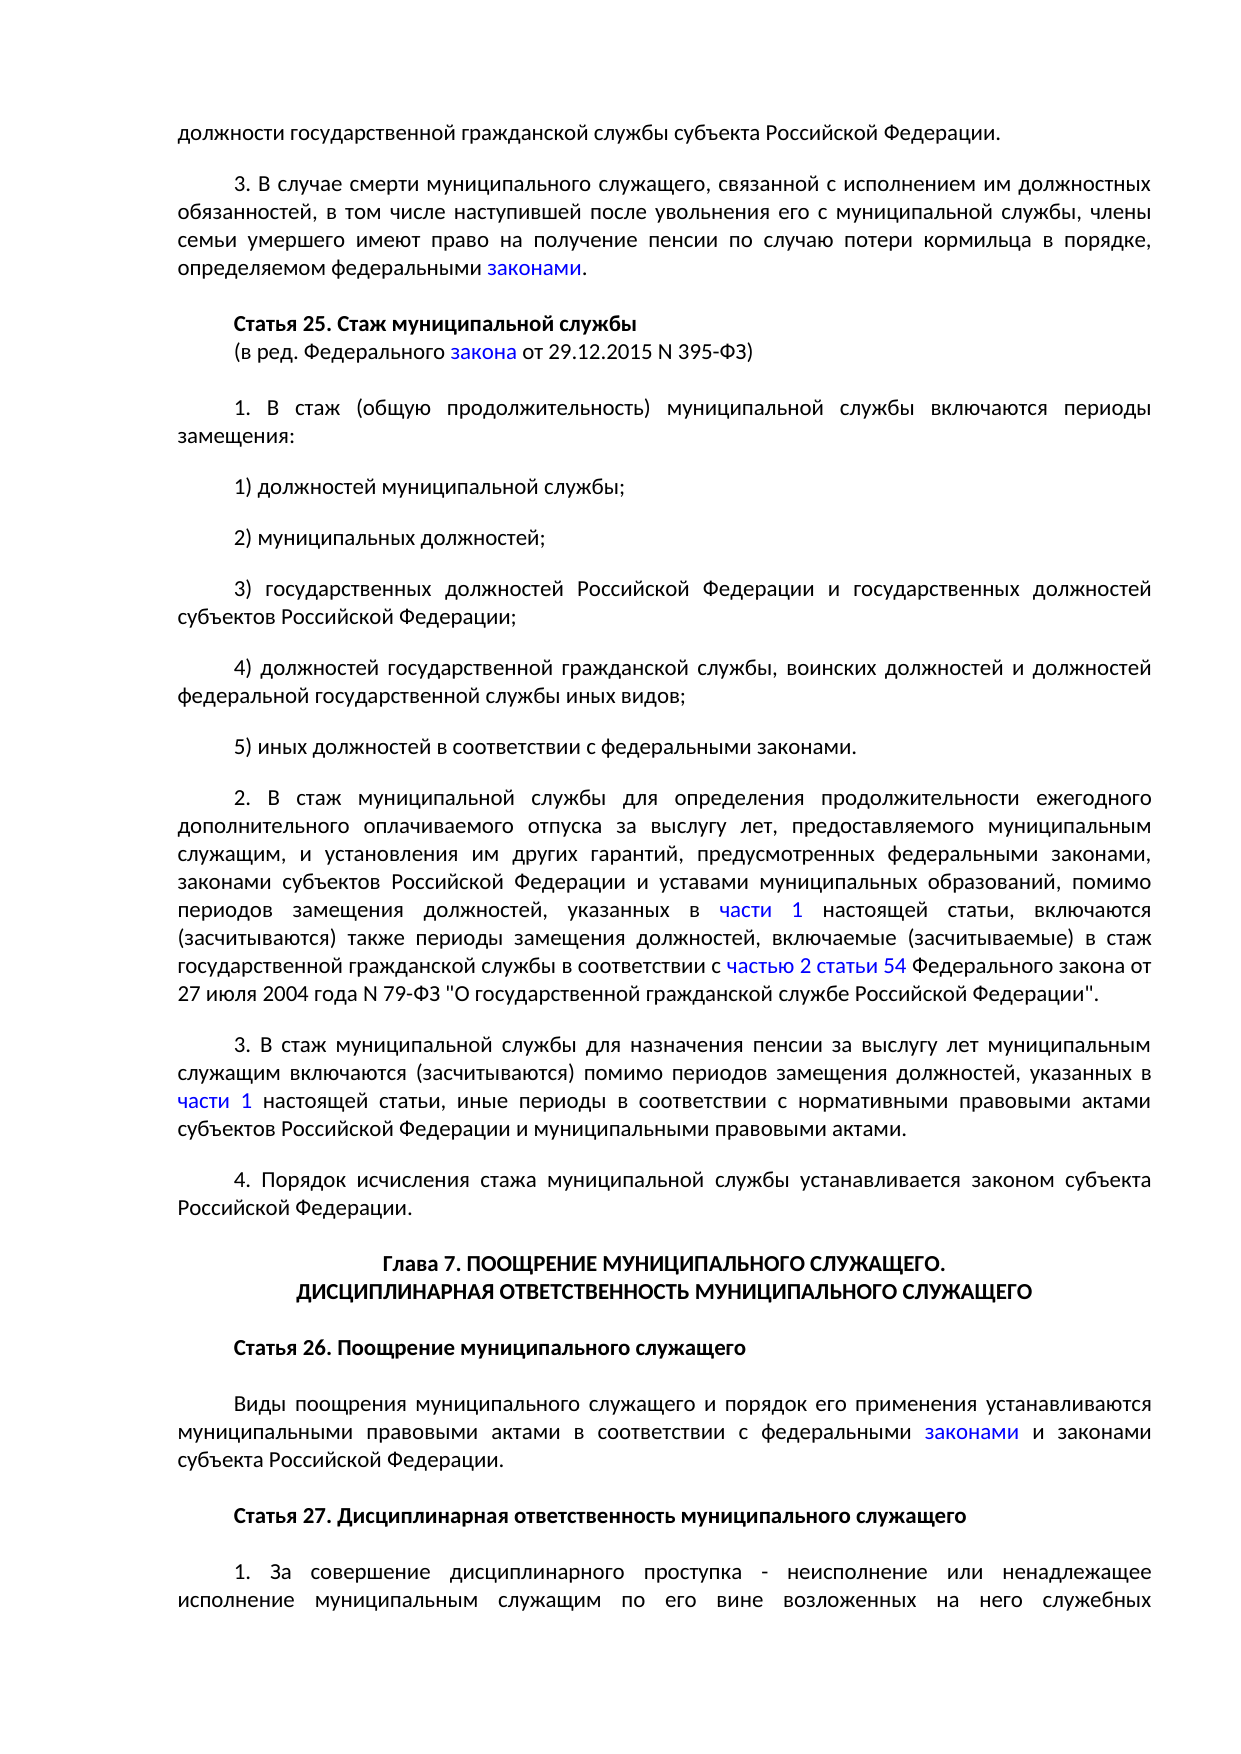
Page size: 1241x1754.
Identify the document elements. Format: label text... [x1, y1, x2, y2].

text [177, 118, 1152, 146]
title Статья 25. Стаж муниципальной службы [177, 309, 1152, 337]
text 3) государственных должностей Российской Федерации и государственных должностей субъектов Российской Федерации; [177, 574, 1152, 630]
text 3. В стаж муниципальной службы для назначения пенсии за выслугу лет муниципальным служащим включаются (засчитываются) помимо периодов замещения должностей, указанных в части 1 настоящей статьи, иные периоды в соответствии с нормативными правовыми актами субъектов Российской Федерации и муниципальными правовыми актами. [177, 1030, 1152, 1142]
title Глава 7. ПООЩРЕНИЕ МУНИЦИПАЛЬНОГО СЛУЖАЩЕГО. [177, 1249, 1152, 1277]
text 1. В стаж (общую продолжительность) муниципальной службы включаются периоды замещения: [177, 393, 1152, 449]
text 4) должностей государственной гражданской службы, воинских должностей и должностей федеральной государственной службы иных видов; [177, 653, 1152, 709]
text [177, 1557, 1152, 1613]
text 2) муниципальных должностей; [177, 523, 1152, 551]
text (в ред. Федерального закона от 29.12.2015 N 395-ФЗ) [177, 337, 1152, 365]
title ДИСЦИПЛИНАРНАЯ ОТВЕТСТВЕННОСТЬ МУНИЦИПАЛЬНОГО СЛУЖАЩЕГО [177, 1277, 1152, 1305]
title Статья 27. Дисциплинарная ответственность муниципального служащего [177, 1501, 1152, 1529]
text 1) должностей муниципальной службы; [177, 472, 1152, 500]
text 2. В стаж муниципальной службы для определения продолжительности ежегодного дополнительного оплачиваемого отпуска за выслугу лет, предоставляемого муниципальным служащим, и установления им других гарантий, предусмотренных федеральными законами, законами субъектов Российской Федерации и уставами муниципальных образований, помимо периодов замещения должностей, указанных в части 1 настоящей статьи, включаются (засчитываются) также периоды замещения должностей, включаемые (засчитываемые) в стаж государственной гражданской службы в соответствии с частью 2 статьи 54 Федерального закона от 27 июля 2004 года N 79-ФЗ "О государственной гражданской службе Российской Федерации". [177, 783, 1152, 1007]
text 5) иных должностей в соответствии с федеральными законами. [177, 732, 1152, 760]
title Статья 26. Поощрение муниципального служащего [177, 1333, 1152, 1361]
text Виды поощрения муниципального служащего и порядок его применения устанавливаются муниципальными правовыми актами в соответствии с федеральными законами и законами субъекта Российской Федерации. [177, 1389, 1152, 1473]
text 3. В случае смерти муниципального служащего, связанной с исполнением им должностных обязанностей, в том числе наступившей после увольнения его с муниципальной службы, члены семьи умершего имеют право на получение пенсии по случаю потери кормильца в порядке, определяемом федеральными законами. [177, 169, 1152, 281]
text 4. Порядок исчисления стажа муниципальной службы устанавливается законом субъекта Российской Федерации. [177, 1165, 1152, 1221]
